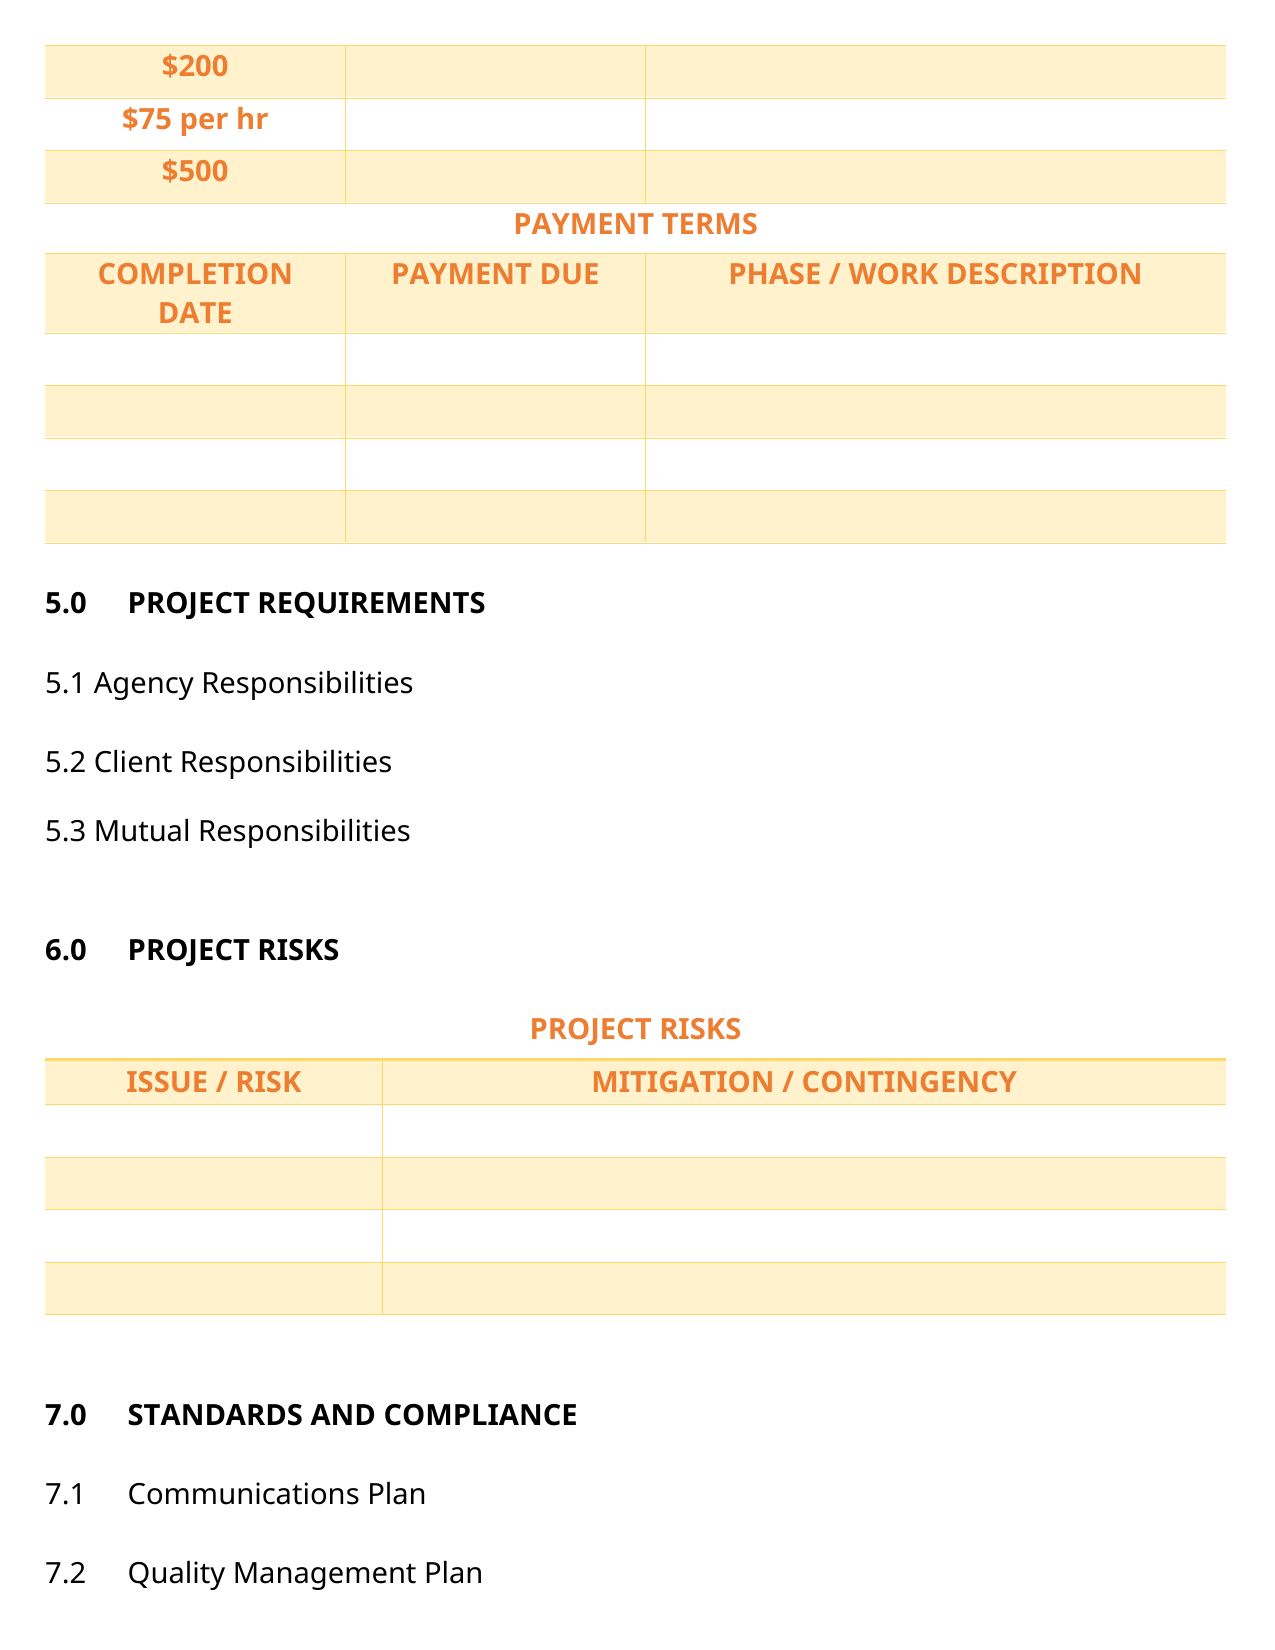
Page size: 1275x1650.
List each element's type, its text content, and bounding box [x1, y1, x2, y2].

table_cell $200 [45, 46, 345, 97]
table_cell [646, 334, 1226, 385]
table_cell COMPLETION DATE [45, 254, 345, 332]
table_cell PAYMENT DUE [346, 254, 645, 332]
table_cell [346, 46, 645, 97]
table_cell [45, 334, 345, 385]
table_cell [383, 1105, 1226, 1157]
table_cell ISSUE / RISK [45, 1061, 382, 1104]
table_cell [346, 99, 645, 150]
table_cell [383, 1263, 1226, 1314]
table_cell [346, 386, 645, 437]
list PROJECT RISKS [45, 929, 1230, 968]
table_cell [45, 439, 345, 490]
text 5.3 Mutual Responsibilities [45, 810, 1230, 849]
table_cell [346, 151, 645, 202]
table_cell [646, 439, 1226, 490]
list STANDARDS AND COMPLIANCE [45, 1394, 1230, 1434]
table_cell $500 [45, 151, 345, 202]
table_cell [45, 1105, 382, 1157]
text 5.2 Client Responsibilities [45, 741, 1230, 781]
table_cell [45, 491, 345, 542]
table_cell [45, 386, 345, 437]
table_cell [346, 334, 645, 385]
table_cell [646, 46, 1226, 97]
table_cell [45, 1210, 382, 1262]
table_cell [383, 1158, 1226, 1209]
table_cell [646, 386, 1226, 437]
table_cell $75 per hr [45, 99, 345, 150]
table_cell [45, 1158, 382, 1209]
table_cell PHASE / WORK DESCRIPTION [646, 254, 1226, 332]
table_cell [646, 491, 1226, 542]
table_cell [346, 439, 645, 490]
table_header PROJECT RISKS [45, 1008, 1226, 1058]
list Communications Plan [45, 1473, 1230, 1513]
table_cell [383, 1210, 1226, 1262]
table_cell [646, 99, 1226, 150]
table_cell MITIGATION / CONTINGENCY [383, 1061, 1226, 1104]
table_cell [646, 151, 1226, 202]
table_cell [346, 491, 645, 542]
table_cell [45, 1263, 382, 1314]
table_cell PAYMENT TERMS [45, 204, 1226, 252]
list PROJECT REQUIREMENTS [45, 583, 1230, 622]
list Quality Management Plan [45, 1553, 1230, 1592]
text 5.1 Agency Responsibilities [45, 662, 1230, 702]
